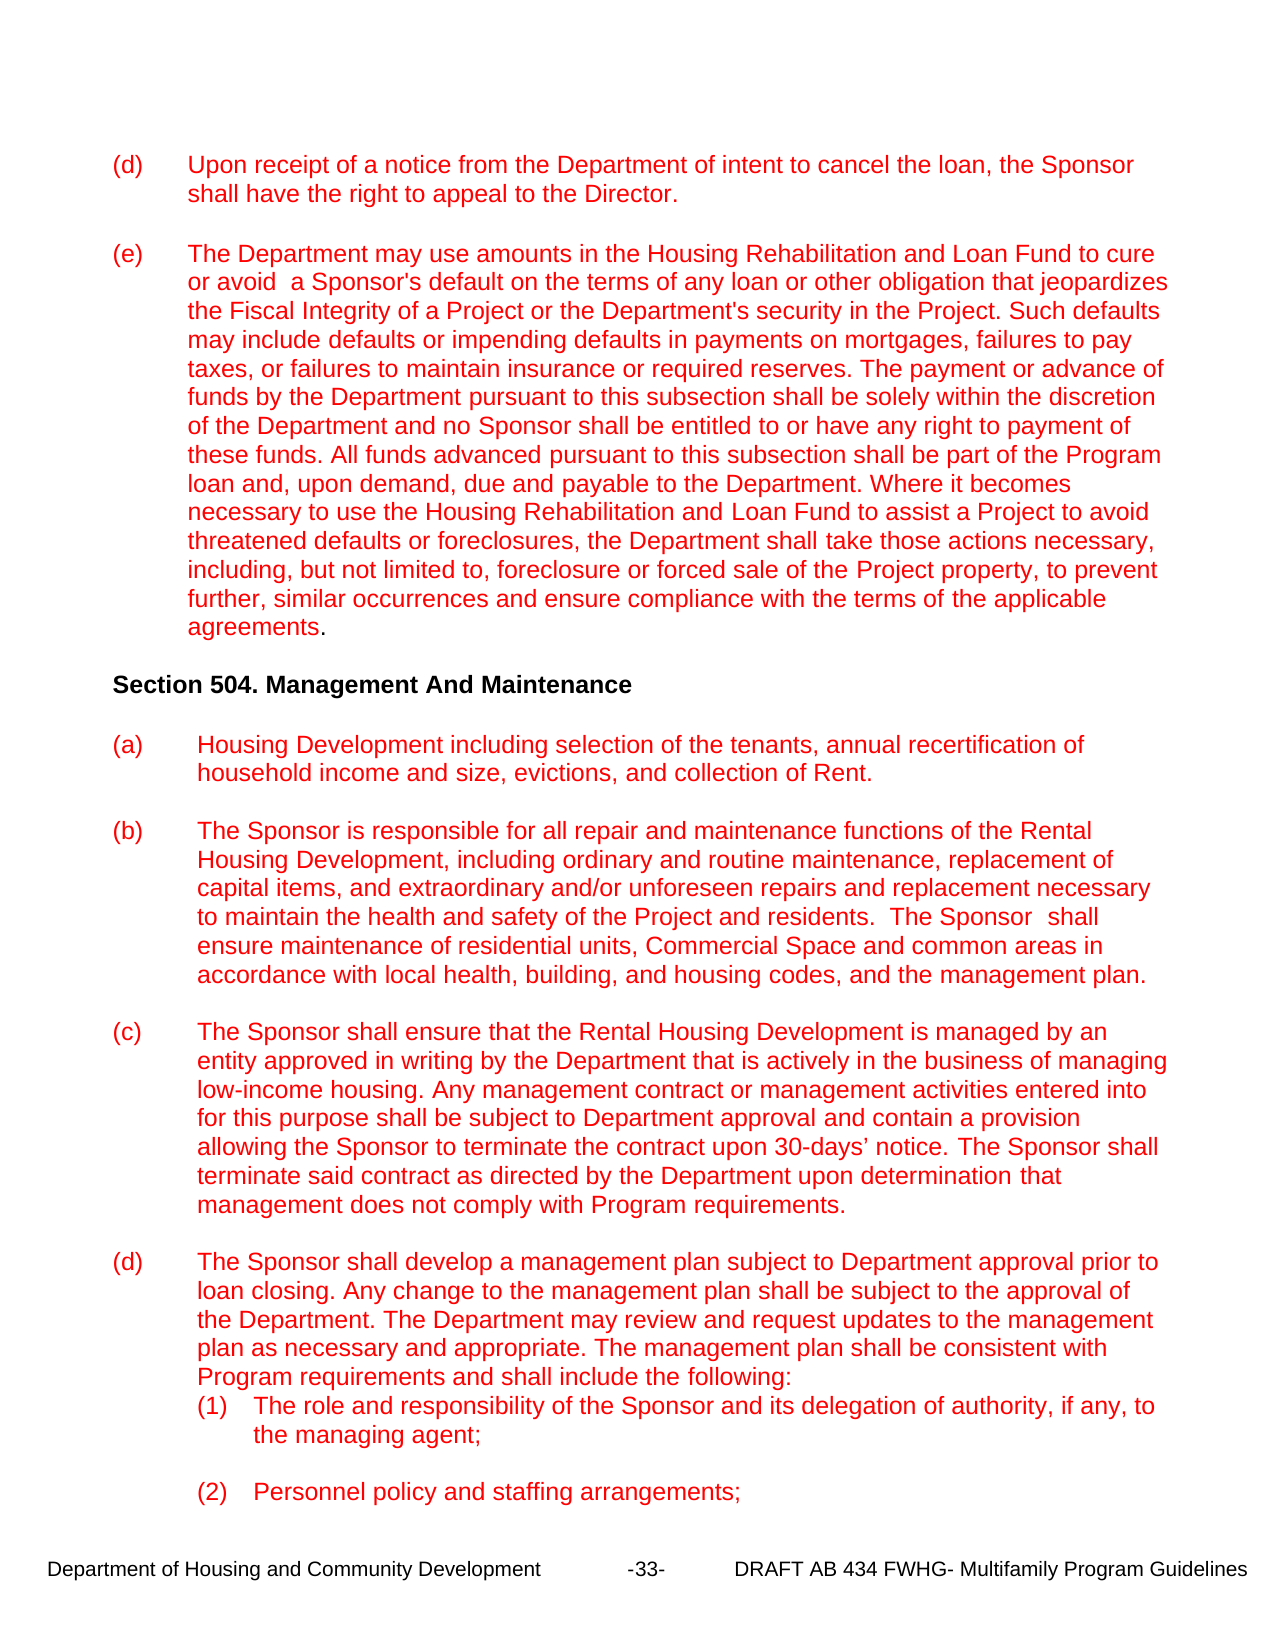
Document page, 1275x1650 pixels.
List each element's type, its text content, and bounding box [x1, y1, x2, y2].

list Housing Development including selection of the tenants, annual recertification of household income and size, evictions, and collection of Rent. [112, 730, 1172, 787]
list The Department may use amounts in the Housing Rehabilitation and Loan Fund to cure or avoid a Sponsor's default on the terms of any loan or other obligation that jeopardizes the Fiscal Integrity of a Project or the Department's security in the Project. Such defaults may include defaults or impending defaults in payments on mortgages, failures to pay taxes, or failures to maintain insurance or required reserves. The payment or advance of funds by the Department pursuant to this subsection shall be solely within the discretion of the Department and no Sponsor shall be entitled to or have any right to payment of these funds. All funds advanced pursuant to this subsection shall be part of the Program loan and, upon demand, due and payable to the Department. Where it becomes necessary to use the Housing Rehabilitation and Loan Fund to assist a Project to avoid threatened defaults or foreclosures, the Department shall take those actions necessary, including, but not limited to, foreclosure or forced sale of the Project property, to prevent further, similar occurrences and ensure compliance with the terms of the applicable agreements. [112, 238, 1172, 641]
list The Sponsor shall ensure that the Rental Housing Development is managed by an entity approved in writing by the Department that is actively in the business of managing low-income housing. Any management contract or management activities entered into for this purpose shall be subject to Department approval and contain a provision allowing the Sponsor to terminate the contract upon 30-days’ notice. The Sponsor shall terminate said contract as directed by the Department upon determination that management does not comply with Program requirements. [112, 1017, 1172, 1218]
list The Sponsor is responsible for all repair and maintenance functions of the Rental Housing Development, including ordinary and routine maintenance, replacement of capital items, and extraordinary and/or unforeseen repairs and replacement necessary to maintain the health and safety of the Project and residents. The Sponsor shall ensure maintenance of residential units, Commercial Space and common areas in accordance with local health, building, and housing codes, and the management plan. [112, 816, 1172, 988]
list The role and responsibility of the Sponsor and its delegation of authority, if any, to the managing agent; [197, 1391, 1172, 1448]
list Upon receipt of a notice from the Department of intent to cancel the loan, the Sponsor shall have the right to appeal to the Director. [112, 150, 1172, 207]
list Personnel policy and staffing arrangements; [197, 1477, 1172, 1506]
list The Sponsor shall develop a management plan subject to Department approval prior to loan closing. Any change to the management plan shall be subject to the approval of the Department. The Department may review and request updates to the management plan as necessary and appropriate. The management plan shall be consistent with Program requirements and shall include the following: [112, 1247, 1172, 1391]
subtitle Section 504. Management And Maintenance [112, 670, 1172, 699]
